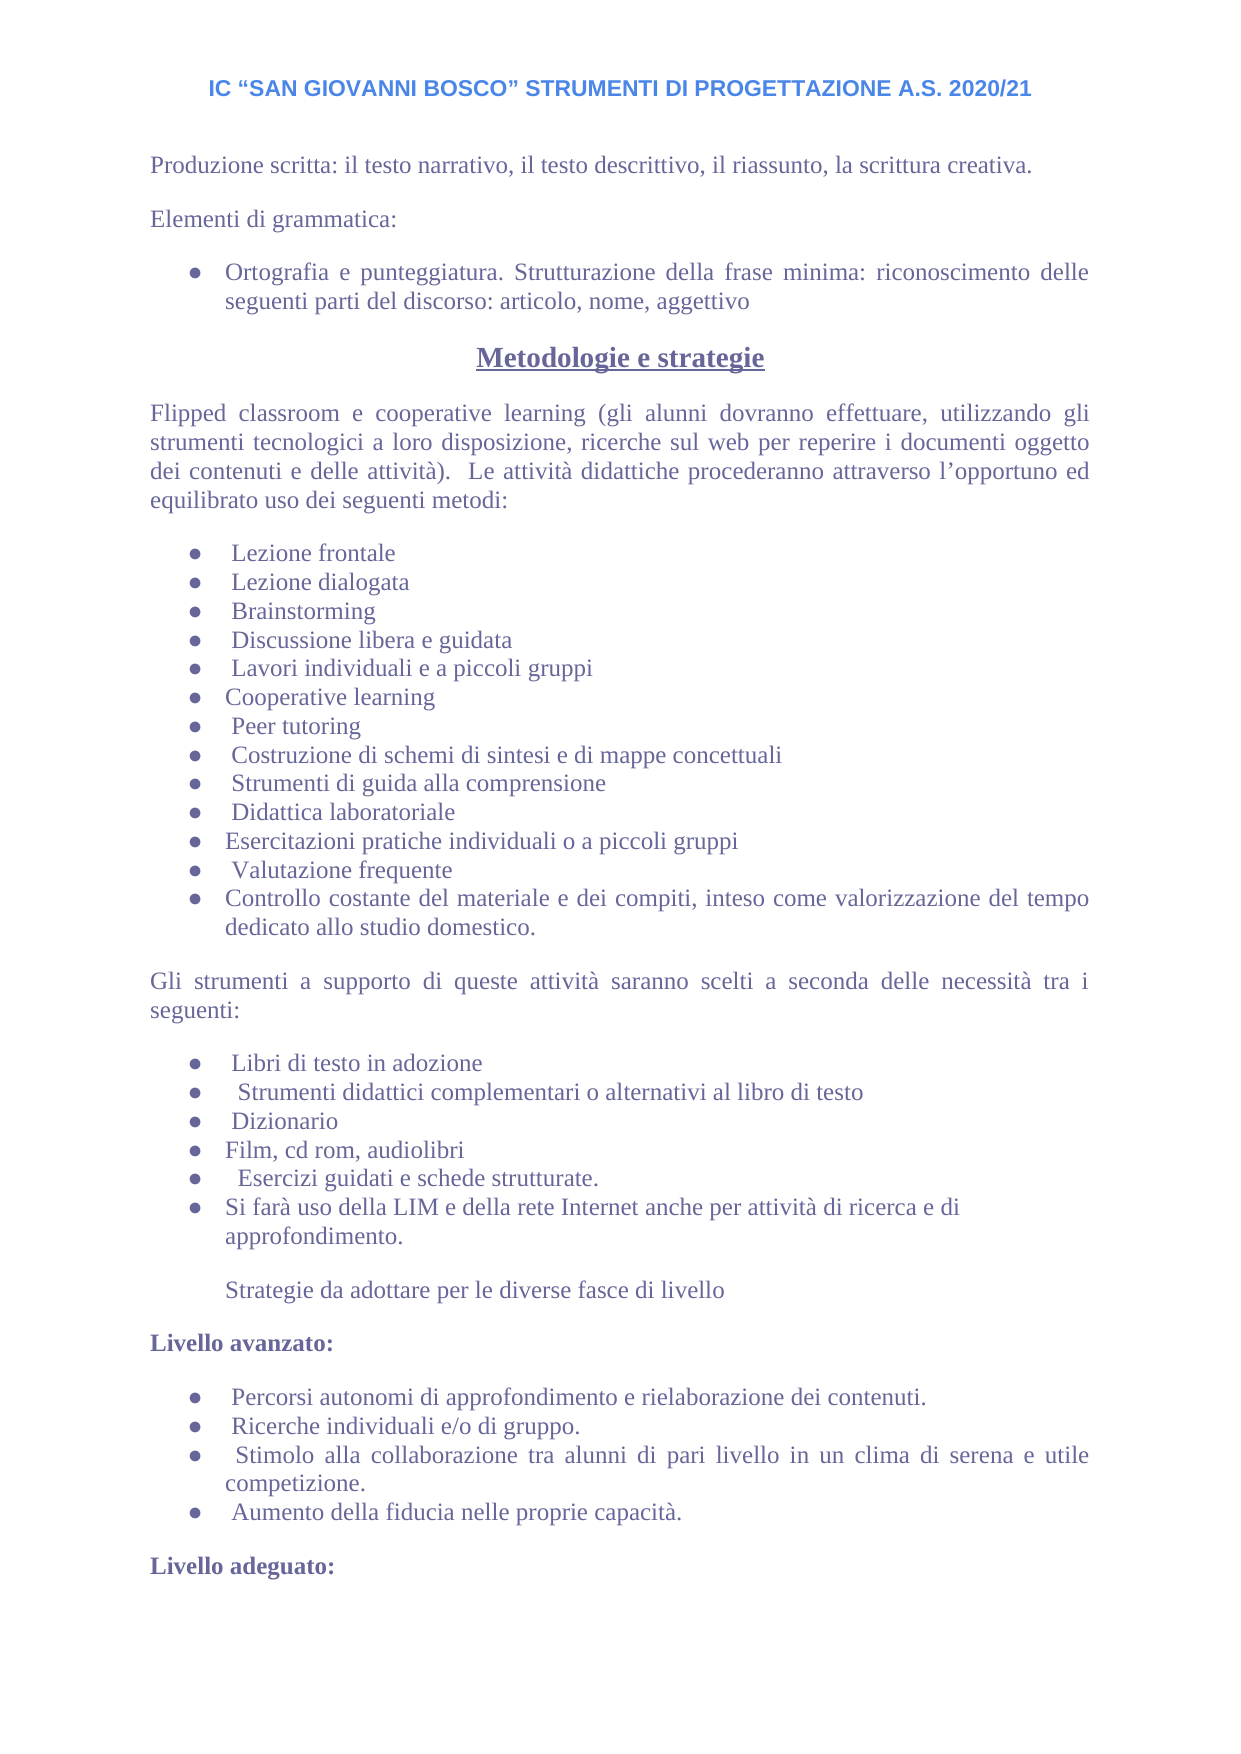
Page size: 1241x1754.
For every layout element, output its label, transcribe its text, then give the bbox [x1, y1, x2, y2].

list Controllo costante del materiale e dei compiti, inteso come valorizzazione del tempo dedicato allo studio domestico. [187, 883, 1090, 941]
text Flipped classroom e cooperative learning (gli alunni dovranno effettuare, utilizzando gli strumenti tecnologici a loro disposizione, ricerche sul web per reperire i documenti oggetto dei contenuti e delle attività). Le attività didattiche procederanno attraverso l’opportuno ed equilibrato uso dei seguenti metodi: [150, 398, 1090, 513]
list Aumento della fiducia nelle proprie capacità. [187, 1497, 1090, 1526]
text Livello adeguato: [150, 1551, 1090, 1580]
list Costruzione di schemi di sintesi e di mappe concettuali [187, 740, 1090, 768]
list Peer tutoring [187, 711, 1090, 740]
list Percorsi autonomi di approfondimento e rielaborazione dei contenuti. [187, 1382, 1090, 1411]
text Gli strumenti a supporto di queste attività saranno scelti a seconda delle necessità tra i seguenti: [150, 966, 1090, 1023]
list Si farà uso della LIM e della rete Internet anche per attività di ricerca e di approfondimento. [187, 1192, 1090, 1250]
list Ricerche individuali e/o di gruppo. [187, 1411, 1090, 1440]
text Strategie da adottare per le diverse fasce di livello [225, 1275, 1090, 1303]
list Film, cd rom, audiolibri [187, 1135, 1090, 1163]
list Esercitazioni pratiche individuali o a piccoli gruppi [187, 826, 1090, 855]
list Ortografia e punteggiatura. Strutturazione della frase minima: riconoscimento delle seguenti parti del discorso: articolo, nome, aggettivo [187, 257, 1090, 315]
list Strumenti di guida alla comprensione [187, 768, 1090, 797]
list Cooperative learning [187, 682, 1090, 711]
list Brainstorming [187, 596, 1090, 625]
list Libri di testo in adozione [187, 1048, 1090, 1077]
list Strumenti didattici complementari o alternativi al libro di testo [187, 1077, 1090, 1106]
list Stimolo alla collaborazione tra alunni di pari livello in un clima di serena e utile competizione. [187, 1440, 1090, 1497]
list Lavori individuali e a piccoli gruppi [187, 653, 1090, 682]
text Livello avanzato: [150, 1328, 1090, 1357]
list Valutazione frequente [187, 855, 1090, 883]
text Metodologie e strategie [150, 340, 1090, 373]
list Discussione libera e guidata [187, 625, 1090, 653]
list Lezione dialogata [187, 567, 1090, 596]
list Didattica laboratoriale [187, 797, 1090, 826]
text Elementi di grammatica: [150, 204, 1090, 232]
list Lezione frontale [187, 538, 1090, 567]
list Esercizi guidati e schede strutturate. [187, 1163, 1090, 1192]
list Dizionario [187, 1106, 1090, 1135]
text Produzione scritta: il testo narrativo, il testo descrittivo, il riassunto, la scrittura creativa. [150, 150, 1090, 179]
